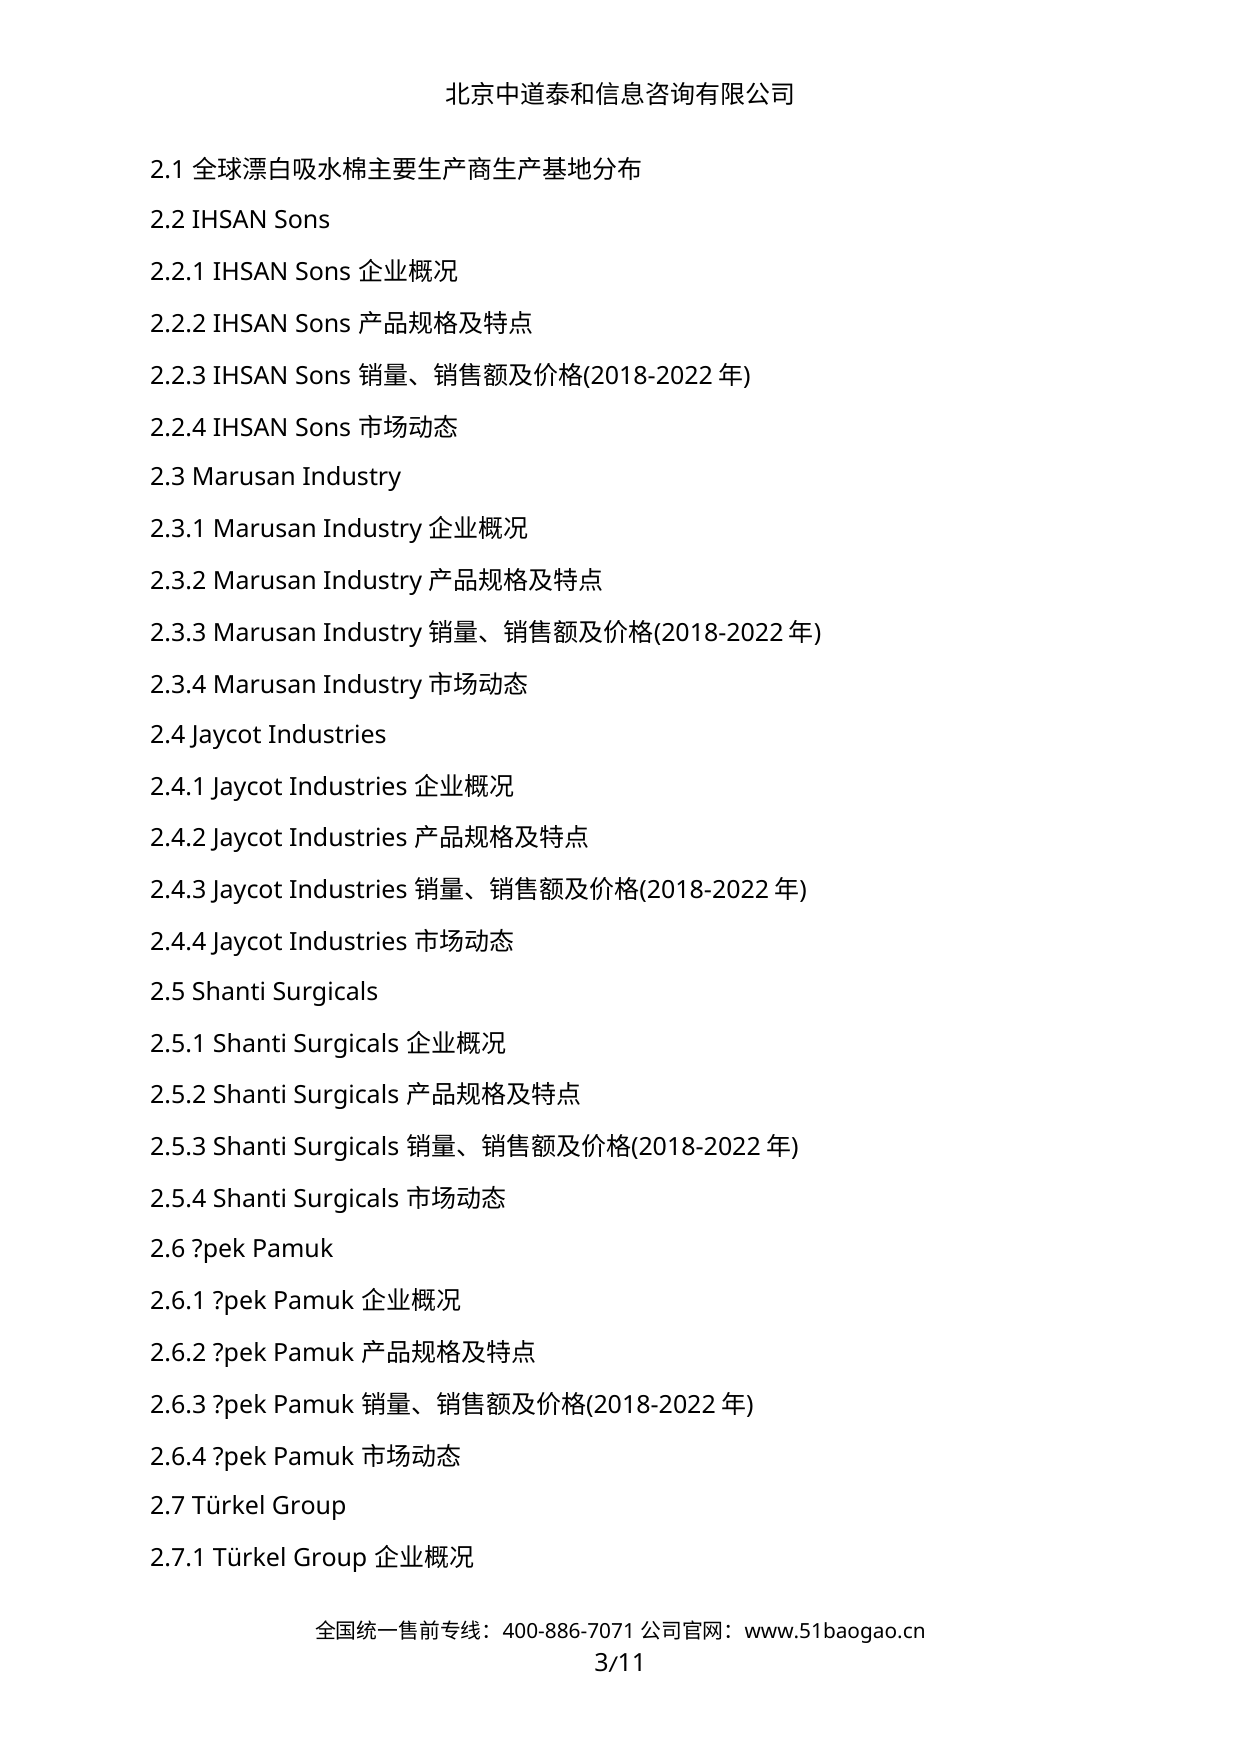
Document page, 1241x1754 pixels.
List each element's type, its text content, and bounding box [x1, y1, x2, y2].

text 2.4.1 Jaycot Industries 企业概况 [150, 766, 1090, 802]
text 2.3.4 Marusan Industry 市场动态 [150, 664, 1090, 701]
text 2.3.1 Marusan Industry 企业概况 [150, 509, 1090, 545]
text 2.6.4 ?pek Pamuk 市场动态 [150, 1436, 1090, 1472]
text 2.4.4 Jaycot Industries 市场动态 [150, 922, 1090, 958]
text 2.7 Türkel Group [150, 1488, 1090, 1522]
text 2.5.4 Shanti Surgicals 市场动态 [150, 1179, 1090, 1215]
text 2.2.4 IHSAN Sons 市场动态 [150, 407, 1090, 443]
text 2.3.3 Marusan Industry 销量、销售额及价格(2018-2022年) [150, 612, 1090, 649]
text 2.5.3 Shanti Surgicals 销量、销售额及价格(2018-2022年) [150, 1127, 1090, 1163]
text 2.5.1 Shanti Surgicals 企业概况 [150, 1023, 1090, 1059]
text 2.4.2 Jaycot Industries 产品规格及特点 [150, 818, 1090, 854]
text 2.4.3 Jaycot Industries 销量、销售额及价格(2018-2022年) [150, 870, 1090, 906]
text 2.5 Shanti Surgicals [150, 973, 1090, 1007]
text 2.6.2 ?pek Pamuk 产品规格及特点 [150, 1332, 1090, 1368]
text 2.2.3 IHSAN Sons 销量、销售额及价格(2018-2022年) [150, 355, 1090, 392]
text 2.3 Marusan Industry [150, 459, 1090, 493]
text 2.2.2 IHSAN Sons 产品规格及特点 [150, 303, 1090, 340]
text 2.5.2 Shanti Surgicals 产品规格及特点 [150, 1075, 1090, 1111]
text 2.3.2 Marusan Industry 产品规格及特点 [150, 561, 1090, 597]
text 2.6 ?pek Pamuk [150, 1231, 1090, 1265]
text 2.7.1 Türkel Group 企业概况 [150, 1537, 1090, 1574]
text 2.6.3 ?pek Pamuk 销量、销售额及价格(2018-2022年) [150, 1384, 1090, 1420]
text 2.6.1 ?pek Pamuk 企业概况 [150, 1280, 1090, 1317]
text 2.4 Jaycot Industries [150, 716, 1090, 750]
text 2.2.1 IHSAN Sons 企业概况 [150, 252, 1090, 288]
text 2.2 IHSAN Sons [150, 202, 1090, 236]
text 2.1 全球漂白吸水棉主要生产商生产基地分布 [150, 150, 1090, 186]
